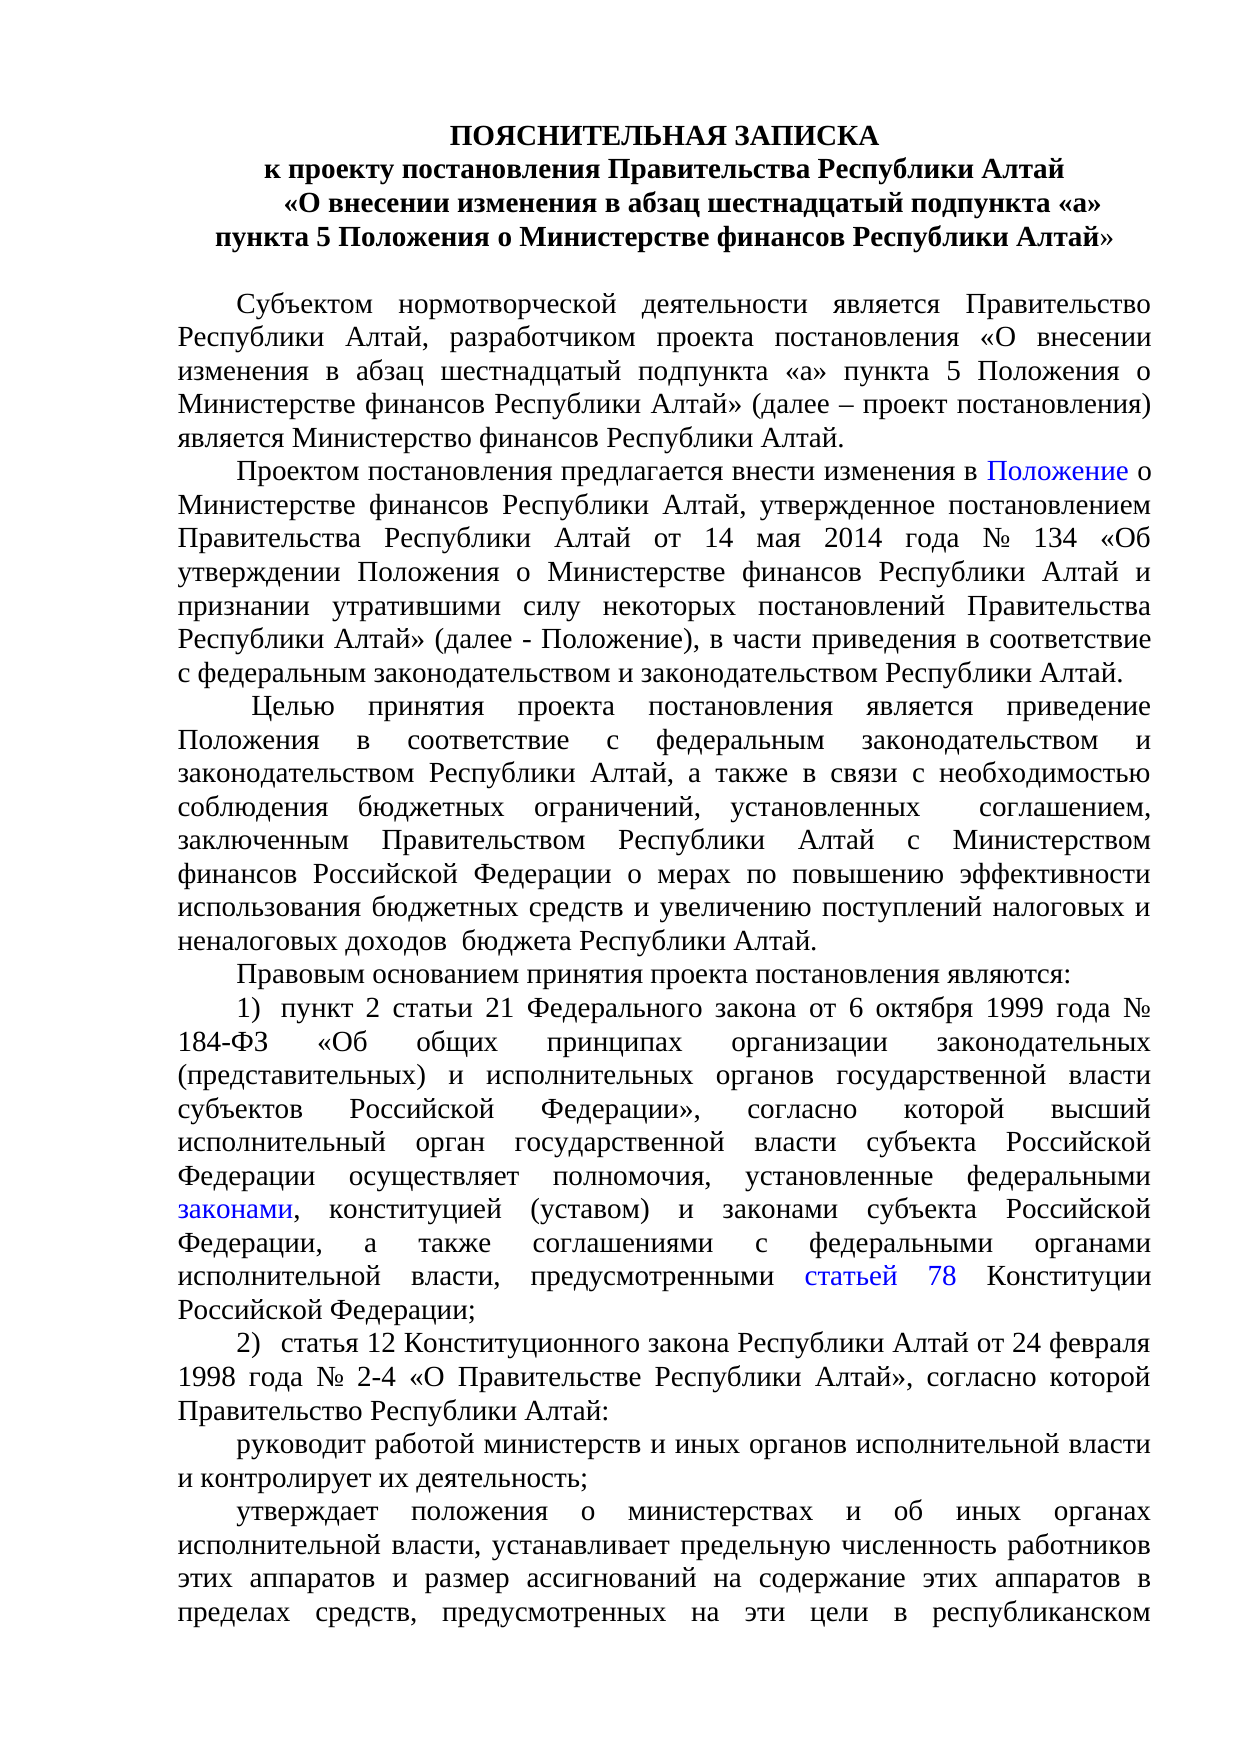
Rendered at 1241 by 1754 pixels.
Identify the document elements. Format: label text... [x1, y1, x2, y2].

text ПОЯСНИТЕЛЬНАЯ ЗАПИСКА [177, 118, 1152, 152]
text Проектом постановления предлагается внести изменения в Положение о Министерстве финансов Республики Алтай, утвержденное постановлением Правительства Республики Алтай от 14 мая 2014 года № 134 «Об утверждении Положения о Министерстве финансов Республики Алтай и признании утратившими силу некоторых постановлений Правительства Республики Алтай» (далее - Положение), в части приведения в соответствие с федеральным законодательством и законодательством Республики Алтай. [177, 453, 1152, 688]
text Целью принятия проекта постановления является приведение Положения в соответствие с федеральным законодательством и законодательством Республики Алтай, а также в связи с необходимостью соблюдения бюджетных ограничений, установленных соглашением, заключенным Правительством Республики Алтай с Министерством финансов Российской Федерации о мерах по повышению эффективности использования бюджетных средств и увеличению поступлений налоговых и неналоговых доходов бюджета Республики Алтай. [177, 688, 1152, 957]
text Правовым основанием принятия проекта постановления являются: [177, 957, 1152, 990]
text Субъектом нормотворческой деятельности является Правительство Республики Алтай, разработчиком проекта постановления «О внесении изменения в абзац шестнадцатый подпункта «а» пункта 5 Положения о Министерстве финансов Республики Алтай» (далее – проект постановления) является Министерство финансов Республики Алтай. [177, 286, 1152, 453]
text к проекту постановления Правительства Республики Алтай [177, 152, 1152, 185]
list статья 12 Конституционного закона Республики Алтай от 24 февраля 1998 года № 2-4 «О Правительстве Республики Алтай», согласно которой Правительство Республики Алтай: [177, 1326, 1152, 1426]
list пункт 2 статьи 21 Федерального закона от 6 октября 1999 года № 184-ФЗ «Об общих принципах организации законодательных (представительных) и исполнительных органов государственной власти субъектов Российской Федерации», согласно которой высший исполнительный орган государственной власти субъекта Российской Федерации осуществляет полномочия, установленные федеральными законами, конституцией (уставом) и законами субъекта Российской Федерации, а также соглашениями с федеральными органами исполнительной власти, предусмотренными статьей 78 Конституции Российской Федерации; [177, 990, 1152, 1326]
text руководит работой министерств и иных органов исполнительной власти и контролирует их деятельность; [177, 1426, 1152, 1493]
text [177, 1493, 1152, 1627]
text «О внесении изменения в абзац шестнадцатый подпункта «а» пункта 5 Положения о Министерстве финансов Республики Алтай» [177, 185, 1152, 252]
